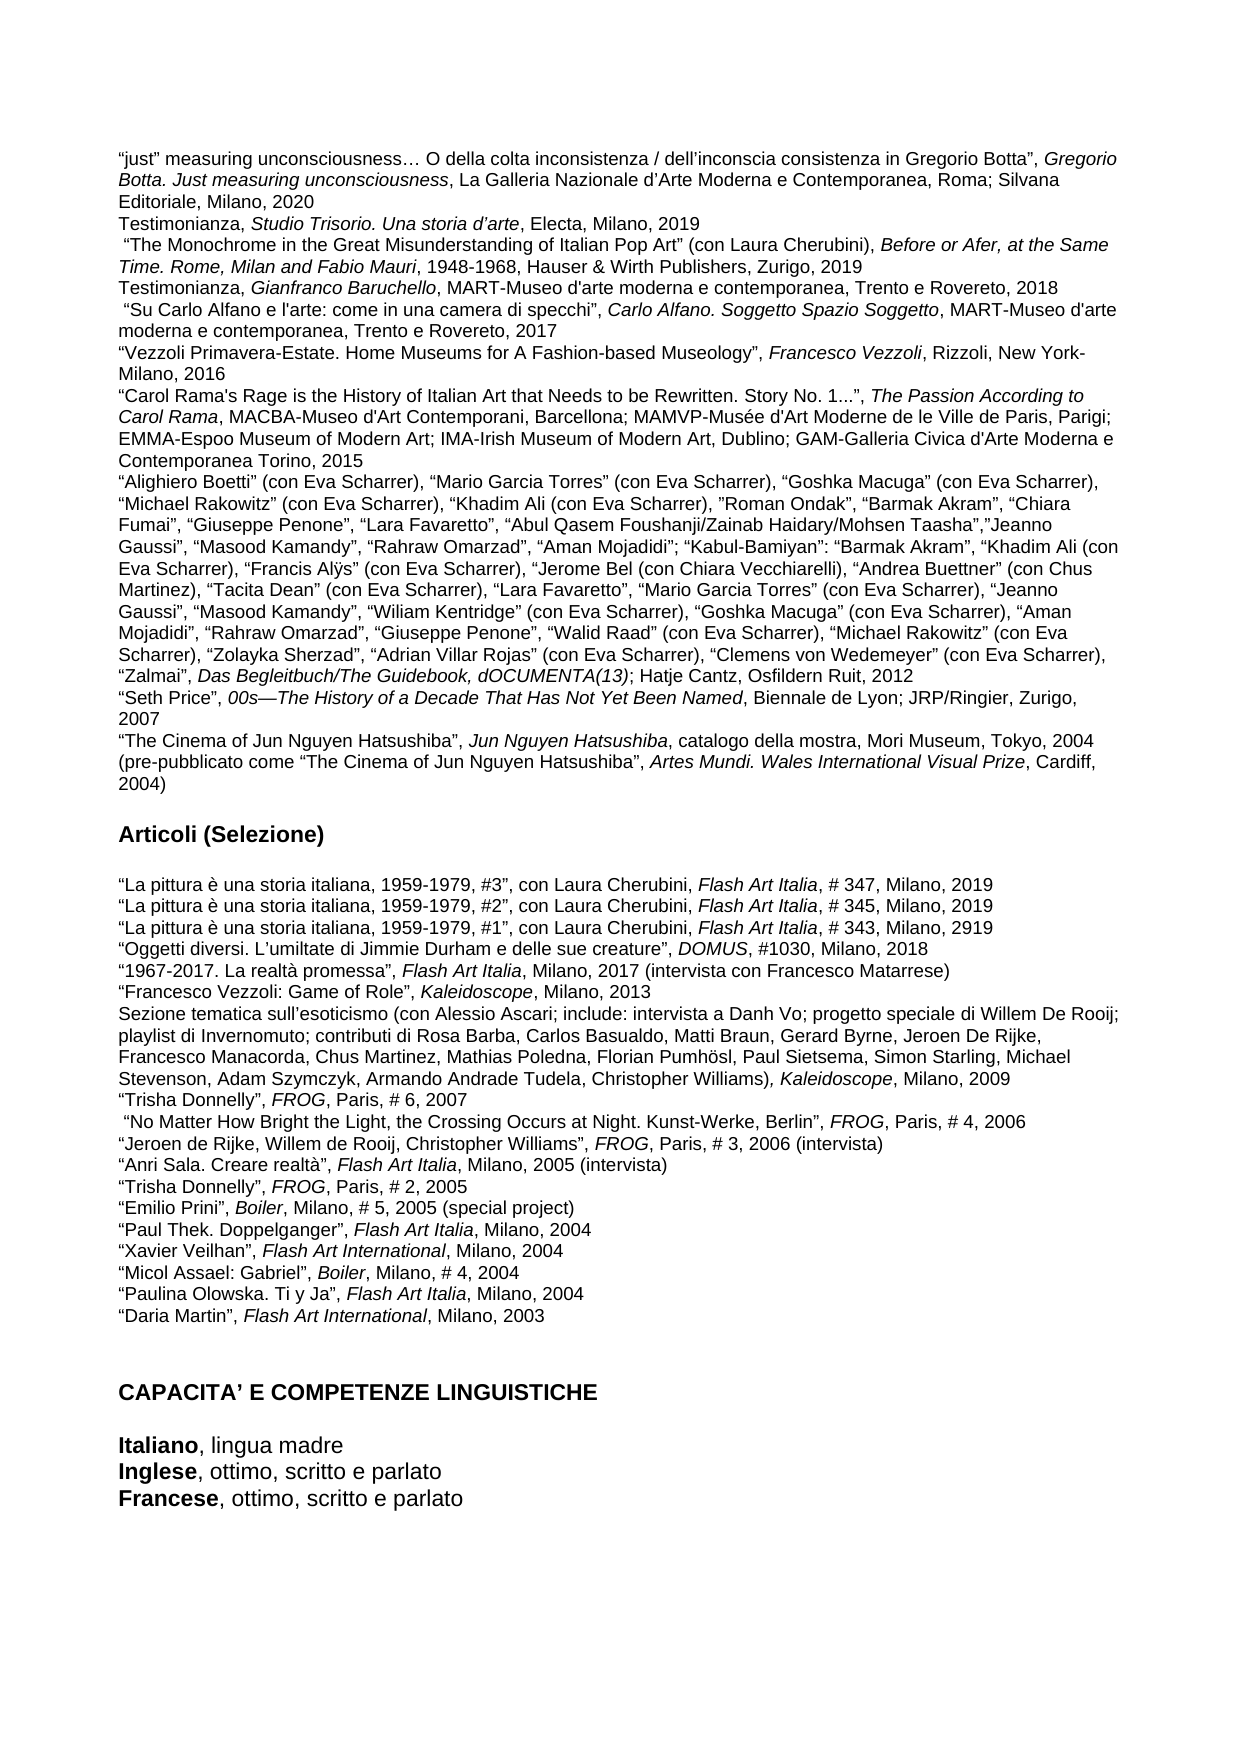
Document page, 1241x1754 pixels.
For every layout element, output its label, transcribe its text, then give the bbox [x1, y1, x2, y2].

text “No Matter How Bright the Light, the Crossing Occurs at Night. Kunst-Werke, Berlin”, FROG, Paris, # 4, 2006 [118, 1111, 1122, 1132]
text “Anri Sala. Creare realtà”, Flash Art Italia, Milano, 2005 (intervista) [118, 1154, 1122, 1175]
text Italiano, lingua madre [118, 1432, 1122, 1458]
text “Daria Martin”, Flash Art International, Milano, 2003 [118, 1305, 1122, 1326]
text Francese, ottimo, scritto e parlato [118, 1484, 1122, 1511]
text “Trisha Donnelly”, FROG, Paris, # 6, 2007 [118, 1089, 1122, 1111]
text Articoli (Selezione) [118, 821, 1122, 847]
text “1967-2017. La realtà promessa”, Flash Art Italia, Milano, 2017 (intervista con Francesco Matarrese) [118, 960, 1122, 981]
text “Carol Rama's Rage is the History of Italian Art that Needs to be Rewritten. Story No. 1...”, The Passion According to Carol Rama, MACBA-Museo d'Art Contemporani, Barcellona; MAMVP-Musée d'Art Moderne de le Ville de Paris, Parigi; EMMA-Espoo Museum of Modern Art; IMA-Irish Museum of Modern Art, Dublino; GAM-Galleria Civica d'Arte Moderna e Contemporanea Torino, 2015 [118, 385, 1122, 471]
text “Su Carlo Alfano e l'arte: come in una camera di specchi”, Carlo Alfano. Soggetto Spazio Soggetto, MART-Museo d'arte moderna e contemporanea, Trento e Rovereto, 2017 [118, 298, 1122, 342]
text “Emilio Prini”, Boiler, Milano, # 5, 2005 (special project) [118, 1197, 1122, 1218]
text “Oggetti diversi. L’umiltate di Jimmie Durham e delle sue creature”, DOMUS, #1030, Milano, 2018 [118, 938, 1122, 960]
text “La pittura è una storia italiana, 1959-1979, #3”, con Laura Cherubini, Flash Art Italia, # 347, Milano, 2019 [118, 873, 1122, 895]
text “Francesco Vezzoli: Game of Role”, Kaleidoscope, Milano, 2013 [118, 981, 1122, 1003]
text “Micol Assael: Gabriel”, Boiler, Milano, # 4, 2004 [118, 1262, 1122, 1283]
text “Xavier Veilhan”, Flash Art International, Milano, 2004 [118, 1240, 1122, 1262]
text Testimonianza, Gianfranco Baruchello, MART-Museo d'arte moderna e contemporanea, Trento e Rovereto, 2018 [118, 277, 1122, 298]
text Testimonianza, Studio Trisorio. Una storia d’arte, Electa, Milano, 2019 [118, 212, 1122, 234]
text Inglese, ottimo, scritto e parlato [118, 1458, 1122, 1484]
text “Trisha Donnelly”, FROG, Paris, # 2, 2005 [118, 1175, 1122, 1197]
text “The Monochrome in the Great Misunderstanding of Italian Pop Art” (con Laura Cherubini), Before or Afer, at the Same Time. Rome, Milan and Fabio Mauri, 1948-1968, Hauser & Wirth Publishers, Zurigo, 2019 [118, 234, 1122, 277]
text “Paulina Olowska. Ti y Ja”, Flash Art Italia, Milano, 2004 [118, 1283, 1122, 1305]
text “Vezzoli Primavera-Estate. Home Museums for A Fashion-based Museology”, Francesco Vezzoli, Rizzoli, New York-Milano, 2016 [118, 342, 1122, 385]
text CAPACITA’ E COMPETENZE LINGUISTICHE [118, 1379, 1122, 1405]
text “Alighiero Boetti” (con Eva Scharrer), “Mario Garcia Torres” (con Eva Scharrer), “Goshka Macuga” (con Eva Scharrer), “Michael Rakowitz” (con Eva Scharrer), “Khadim Ali (con Eva Scharrer), ”Roman Ondak”, “Barmak Akram”, “Chiara Fumai”, “Giuseppe Penone”, “Lara Favaretto”, “Abul Qasem Foushanji/Zainab Haidary/Mohsen Taasha”,”Jeanno Gaussi”, “Masood Kamandy”, “Rahraw Omarzad”, “Aman Mojadidi”; “Kabul-Bamiyan”: “Barmak Akram”, “Khadim Ali (con Eva Scharrer), “Francis Alÿs” (con Eva Scharrer), “Jerome Bel (con Chiara Vecchiarelli), “Andrea Buettner” (con Chus Martinez), “Tacita Dean” (con Eva Scharrer), “Lara Favaretto”, “Mario Garcia Torres” (con Eva Scharrer), “Jeanno Gaussi”, “Masood Kamandy”, “Wiliam Kentridge” (con Eva Scharrer), “Goshka Macuga” (con Eva Scharrer), “Aman Mojadidi”, “Rahraw Omarzad”, “Giuseppe Penone”, “Walid Raad” (con Eva Scharrer), “Michael Rakowitz” (con Eva Scharrer), “Zolayka Sherzad”, “Adrian Villar Rojas” (con Eva Scharrer), “Clemens von Wedemeyer” (con Eva Scharrer), “Zalmai”, Das Begleitbuch/The Guidebook, dOCUMENTA(13); Hatje Cantz, Osfildern Ruit, 2012 [118, 471, 1122, 687]
text Sezione tematica sull’esoticismo (con Alessio Ascari; include: intervista a Danh Vo; progetto speciale di Willem De Rooij; playlist di Invernomuto; contributi di Rosa Barba, Carlos Basualdo, Matti Braun, Gerard Byrne, Jeroen De Rijke, Francesco Manacorda, Chus Martinez, Mathias Poledna, Florian Pumhösl, Paul Sietsema, Simon Starling, Michael Stevenson, Adam Szymczyk, Armando Andrade Tudela, Christopher Williams), Kaleidoscope, Milano, 2009 [118, 1003, 1122, 1089]
text “The Cinema of Jun Nguyen Hatsushiba”, Jun Nguyen Hatsushiba, catalogo della mostra, Mori Museum, Tokyo, 2004 (pre-pubblicato come “The Cinema of Jun Nguyen Hatsushiba”, Artes Mundi. Wales International Visual Prize, Cardiff, 2004) [118, 730, 1122, 794]
text “Seth Price”, 00s—The History of a Decade That Has Not Yet Been Named, Biennale de Lyon; JRP/Ringier, Zurigo, 2007 [118, 687, 1122, 730]
text “just” measuring unconsciousness… O della colta inconsistenza / dell’inconscia consistenza in Gregorio Botta”, Gregorio Botta. Just measuring unconsciousness, La Galleria Nazionale d’Arte Moderna e Contemporanea, Roma; Silvana Editoriale, Milano, 2020 [118, 148, 1122, 212]
text “La pittura è una storia italiana, 1959-1979, #2”, con Laura Cherubini, Flash Art Italia, # 345, Milano, 2019 [118, 895, 1122, 917]
text “Paul Thek. Doppelganger”, Flash Art Italia, Milano, 2004 [118, 1218, 1122, 1240]
text “Jeroen de Rijke, Willem de Rooij, Christopher Williams”, FROG, Paris, # 3, 2006 (intervista) [118, 1132, 1122, 1154]
text “La pittura è una storia italiana, 1959-1979, #1”, con Laura Cherubini, Flash Art Italia, # 343, Milano, 2919 [118, 917, 1122, 938]
